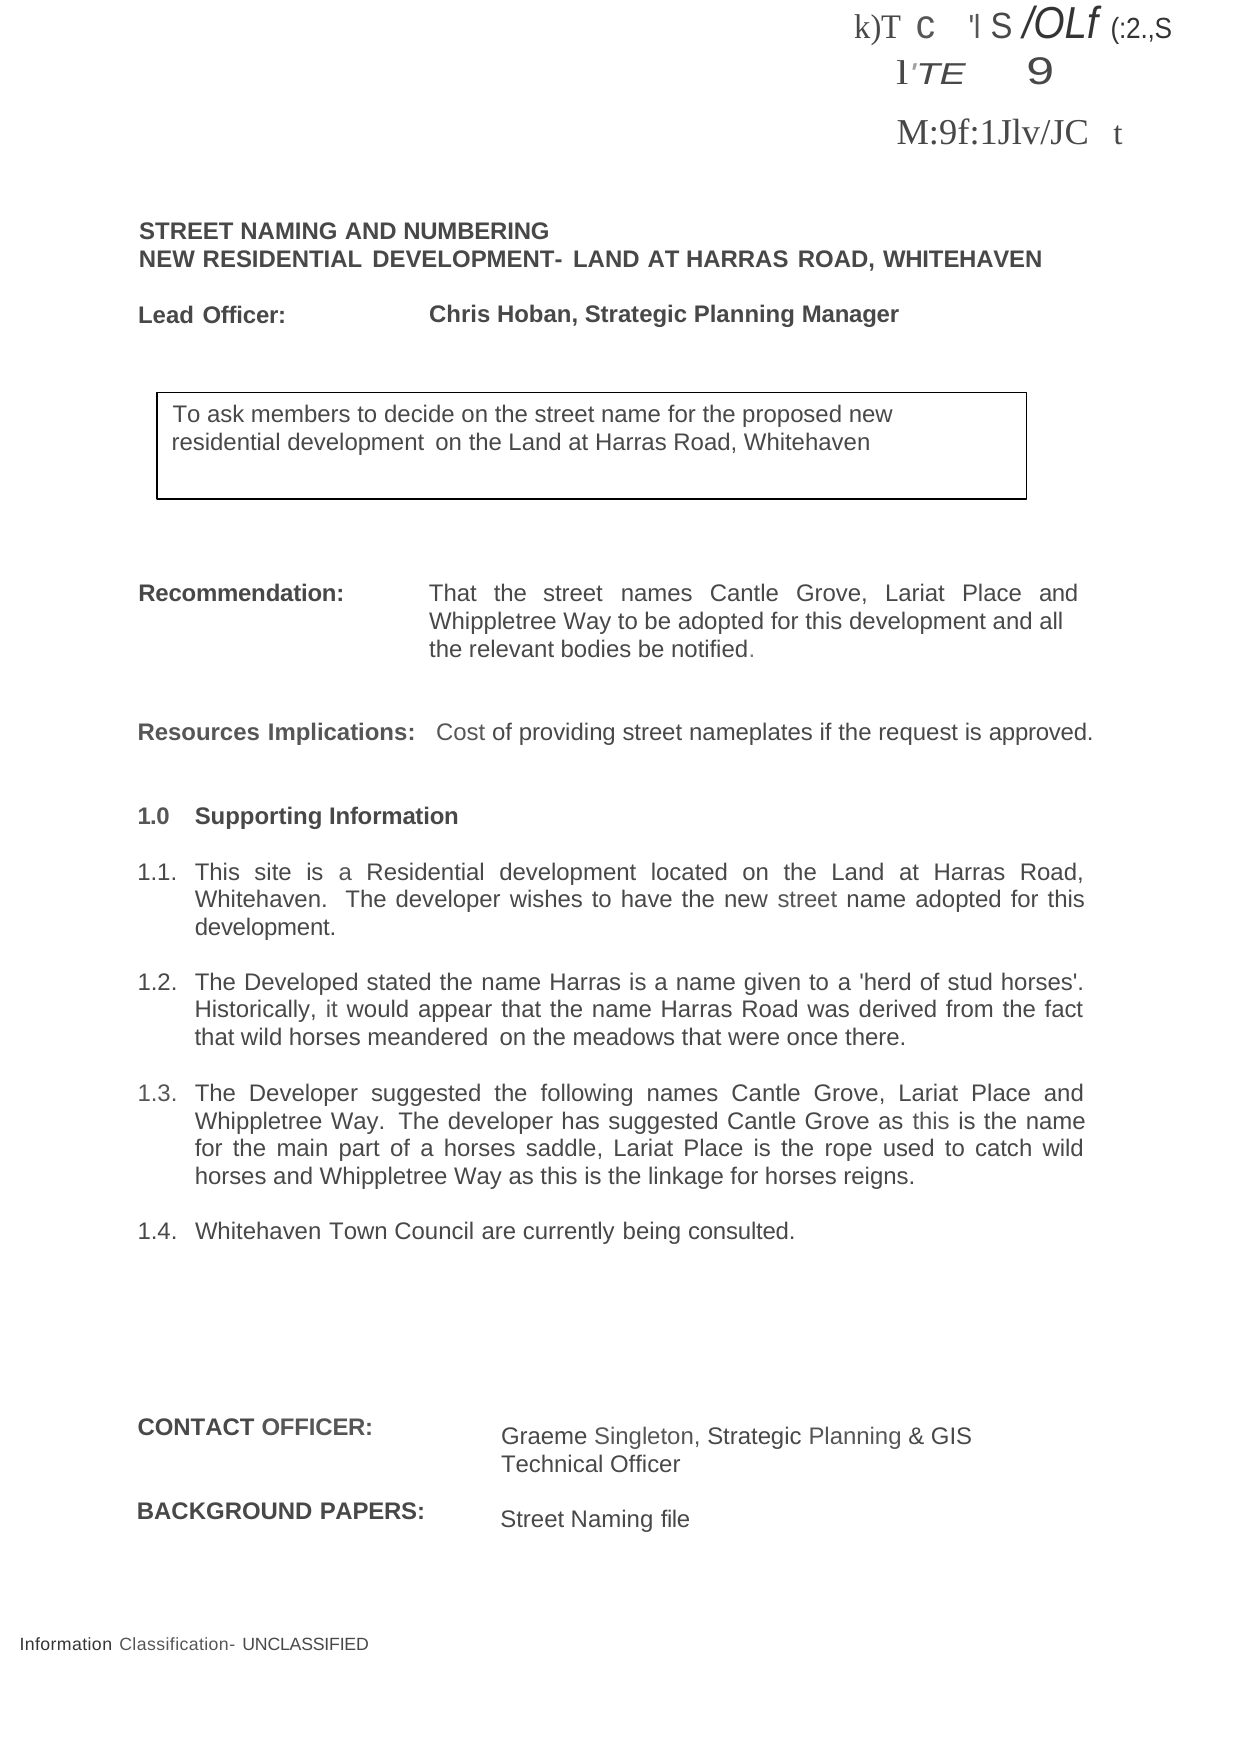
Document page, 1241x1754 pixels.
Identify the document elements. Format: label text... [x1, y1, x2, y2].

text Information Classification- UNCLASSIFIED [19, 1634, 1240, 1654]
text Graeme Singleton, Strategic Planning & GIS Technical Officer [501, 1422, 1071, 1477]
text Whippletree Way to be adopted for this development and all the relevant bodies be notified. [429, 607, 1070, 663]
list The Developer suggested the following names Cantle Grove, Lariat Place and Whippletree Way. The developer has suggested Cantle Grove as this is the name for the main part of a horses saddle, Lariat Place is the rope used to catch wild horses and Whippletree Way as this is the linkage for horses reigns. [137, 1079, 1085, 1189]
list Whitehaven Town Council are currently being consulted. [137, 1217, 1240, 1245]
list This site is a Residential development located on the Land at Harras Road, Whitehaven. The developer wishes to have the new street name adopted for this development. [137, 857, 1085, 941]
text Recommendation: That the street names Cantle Grove, Lariat Place and [138, 580, 1240, 607]
text l'TE 9 [896, 48, 1240, 92]
text Resources Implications: Cost of providing street nameplates if the request is approved. [137, 718, 1240, 746]
text M:9f:1Jlv/JC t [896, 110, 1240, 152]
text k)T c 'l S /OLf (:2.,S [0, 0, 1172, 48]
text BACKGROUND PAPERS: [137, 1497, 428, 1524]
text NEW RESIDENTIAL DEVELOPMENT- LAND AT HARRAS ROAD, WHITEHAVEN [139, 245, 1240, 273]
list The Developed stated the name Harras is a name given to a 'herd of stud horses'. Historically, it would appear that the name Harras Road was derived from the fact that wild horses meandered on the meadows that were once there. [137, 968, 1084, 1051]
text 1.0 Supporting Information [137, 802, 1240, 829]
text Lead Officer: Chris Hoban, Strategic Planning Manager [138, 300, 1240, 328]
text CONTACT OFFICER: [137, 1413, 428, 1440]
text STREET NAMING AND NUMBERING [139, 217, 1240, 244]
text Street Naming file [500, 1505, 1240, 1533]
